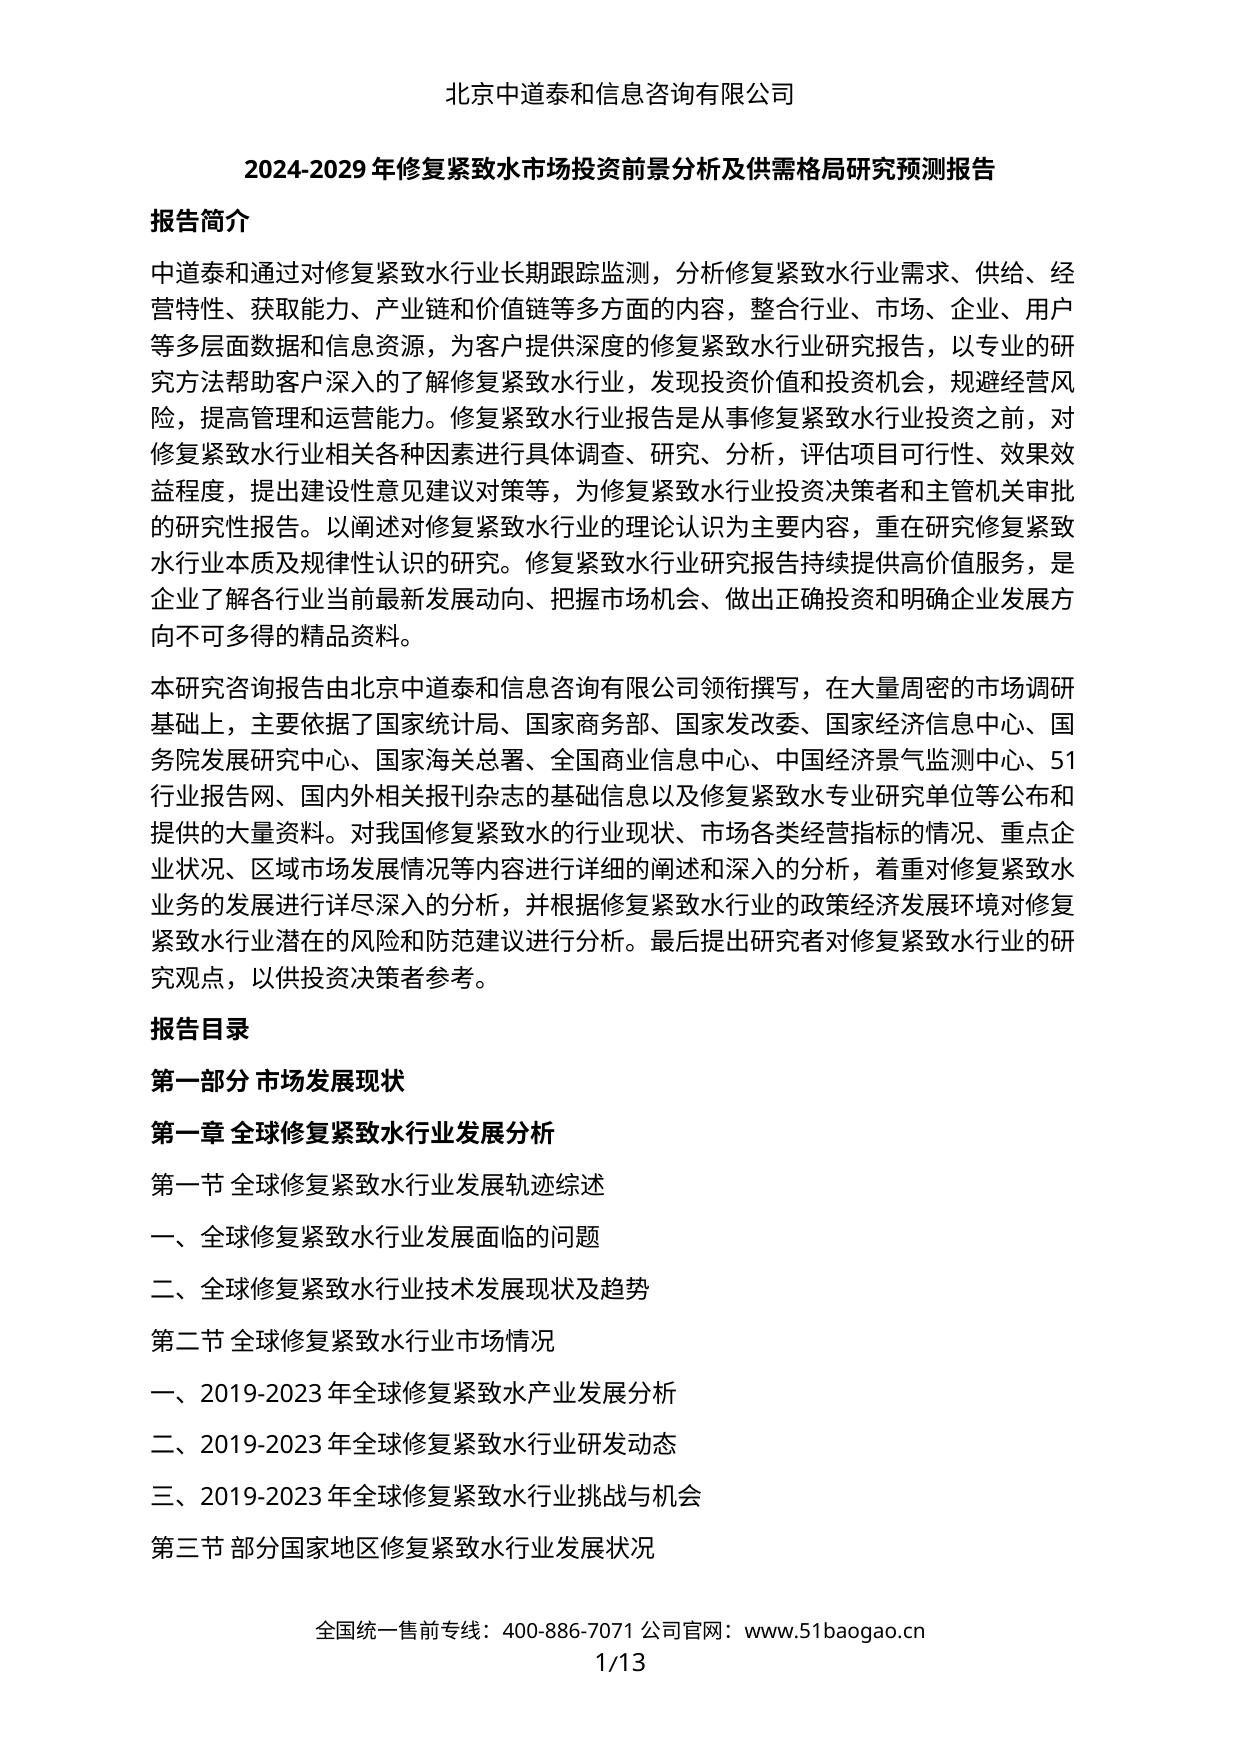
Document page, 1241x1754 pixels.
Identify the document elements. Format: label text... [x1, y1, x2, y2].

text 报告目录 [150, 1010, 1090, 1046]
text 中道泰和通过对修复紧致水行业长期跟踪监测，分析修复紧致水行业需求、供给、经营特性、获取能力、产业链和价值链等多方面的内容，整合行业、市场、企业、用户等多层面数据和信息资源，为客户提供深度的修复紧致水行业研究报告，以专业的研究方法帮助客户深入的了解修复紧致水行业，发现投资价值和投资机会，规避经营风险，提高管理和运营能力。修复紧致水行业报告是从事修复紧致水行业投资之前，对修复紧致水行业相关各种因素进行具体调查、研究、分析，评估项目可行性、效果效益程度，提出建设性意见建议对策等，为修复紧致水行业投资决策者和主管机关审批的研究性报告。以阐述对修复紧致水行业的理论认识为主要内容，重在研究修复紧致水行业本质及规律性认识的研究。修复紧致水行业研究报告持续提供高价值服务，是企业了解各行业当前最新发展动向、把握市场机会、做出正确投资和明确企业发展方向不可多得的精品资料。 [150, 254, 1090, 652]
text 二、2019-2023年全球修复紧致水行业研发动态 [150, 1425, 1090, 1461]
text 第三节 部分国家地区修复紧致水行业发展状况 [150, 1529, 1090, 1565]
text 报告简介 [150, 202, 1090, 238]
text 二、全球修复紧致水行业技术发展现状及趋势 [150, 1269, 1090, 1306]
text 本研究咨询报告由北京中道泰和信息咨询有限公司领衔撰写，在大量周密的市场调研基础上，主要依据了国家统计局、国家商务部、国家发改委、国家经济信息中心、国务院发展研究中心、国家海关总署、全国商业信息中心、中国经济景气监测中心、51行业报告网、国内外相关报刊杂志的基础信息以及修复紧致水专业研究单位等公布和提供的大量资料。对我国修复紧致水的行业现状、市场各类经营指标的情况、重点企业状况、区域市场发展情况等内容进行详细的阐述和深入的分析，着重对修复紧致水业务的发展进行详尽深入的分析，并根据修复紧致水行业的政策经济发展环境对修复紧致水行业潜在的风险和防范建议进行分析。最后提出研究者对修复紧致水行业的研究观点，以供投资决策者参考。 [150, 668, 1090, 994]
text 三、2019-2023年全球修复紧致水行业挑战与机会 [150, 1477, 1090, 1513]
text 第一节 全球修复紧致水行业发展轨迹综述 [150, 1166, 1090, 1202]
text 一、2019-2023年全球修复紧致水产业发展分析 [150, 1373, 1090, 1409]
text 2024-2029年修复紧致水市场投资前景分析及供需格局研究预测报告 [150, 150, 1090, 186]
text 第二节 全球修复紧致水行业市场情况 [150, 1321, 1090, 1357]
text 一、全球修复紧致水行业发展面临的问题 [150, 1217, 1090, 1254]
text 第一部分 市场发展现状 [150, 1062, 1090, 1098]
text 第一章 全球修复紧致水行业发展分析 [150, 1114, 1090, 1150]
